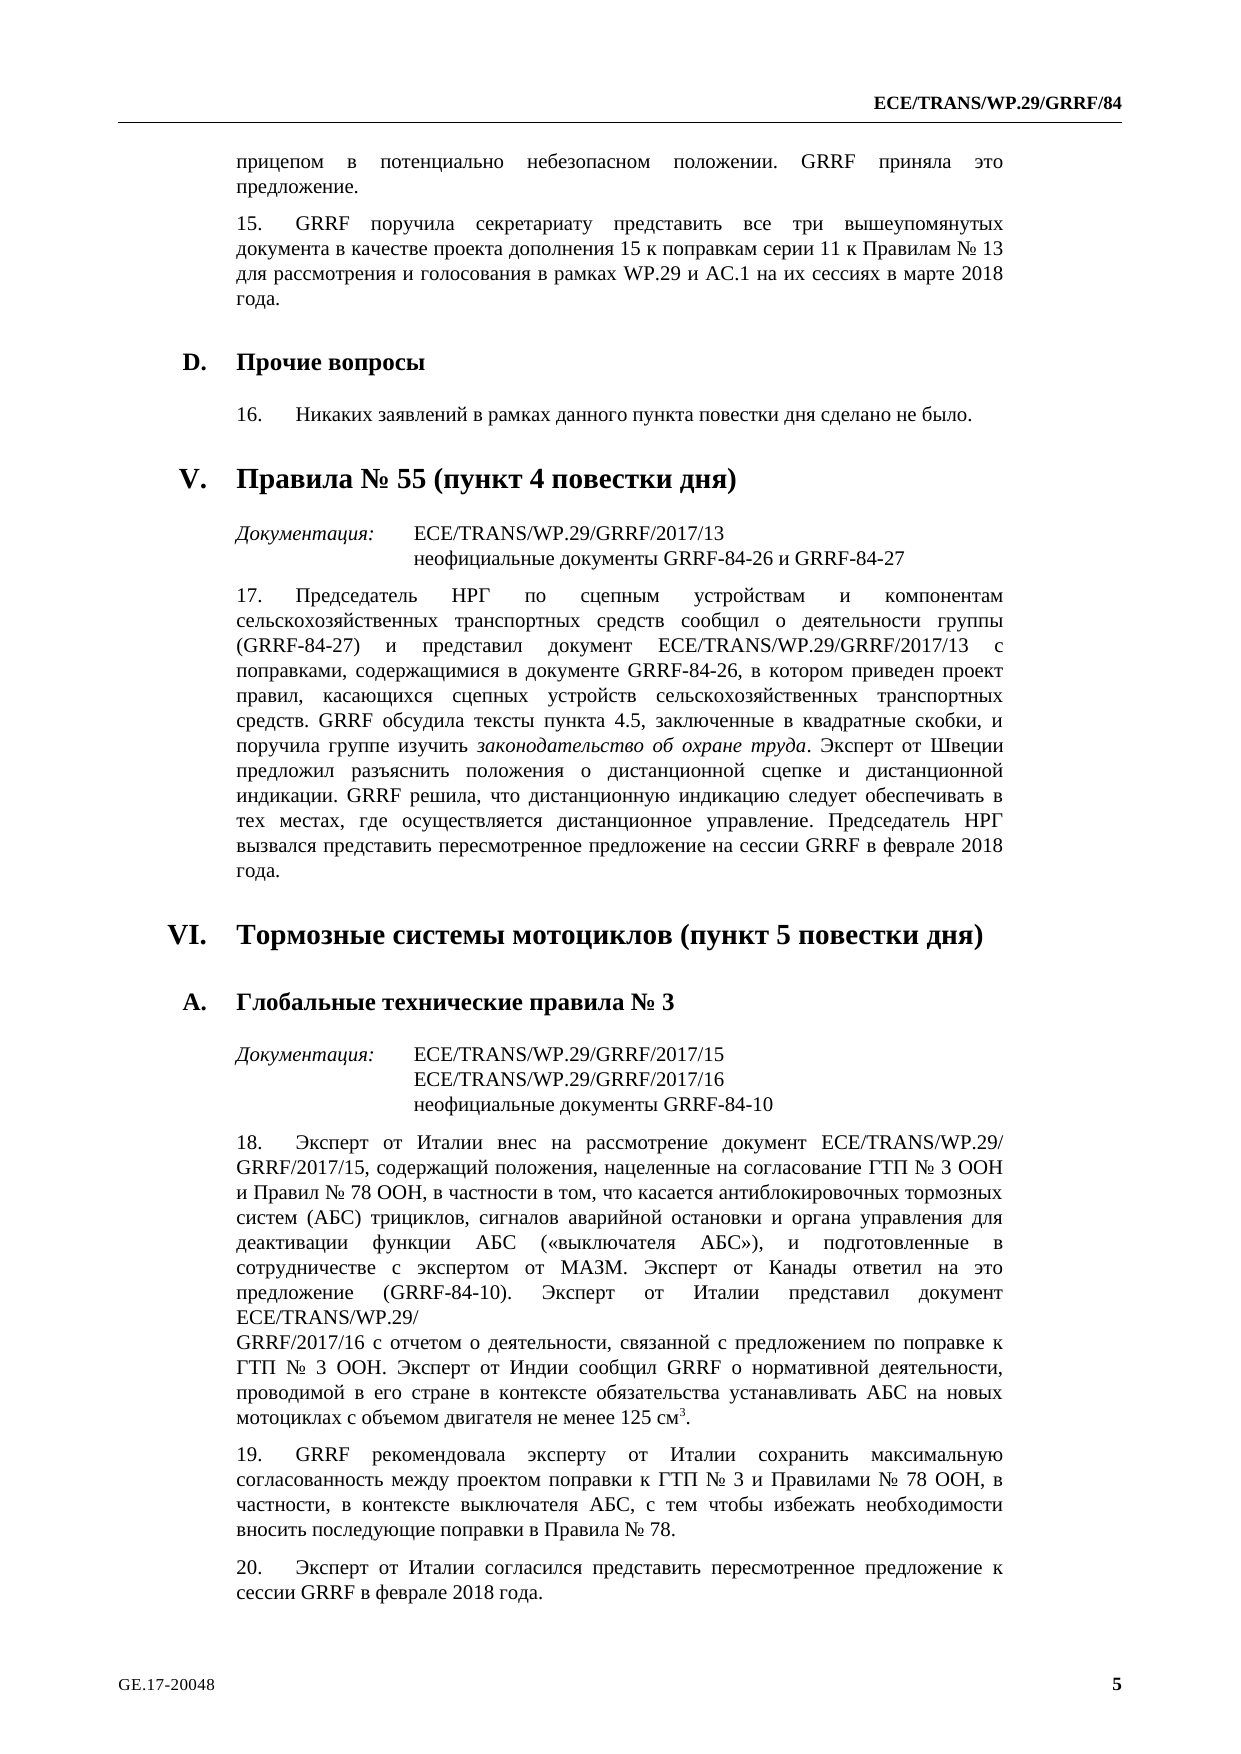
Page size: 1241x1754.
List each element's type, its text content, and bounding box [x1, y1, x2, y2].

text D. Прочие вопросы [118, 348, 1004, 376]
text 16. Никаких заявлений в рамках данного пункта повестки дня сделано не было. [236, 401, 1004, 426]
text 18. Эксперт от Италии внес на рассмотрение документ ECE/TRANS/WP.29/ GRRF/2017/15, содержащий положения, нацеленные на согласование ГТП № 3 ООН и Правил № 78 ООН, в частности в том, что касается антиблокировочных тормозных систем (АБС) трициклов, сигналов аварийной остановки и органа управления для деактивации функции АБС («выключателя АБС»), и подготовленные в сотрудничестве с экспертом от МАЗМ. Эксперт от Канады ответил на это предложение (GRRF-84-10). Эксперт от Италии представил документ ECE/TRANS/WP.29/ GRRF/2017/16 с отчетом о деятельности, связанной с предложением по поправке к ГТП № 3 ООН. Эксперт от Индии сообщил GRRF о нормативной деятельности, проводимой в его стране в контексте обязательства устанавливать АБС на новых мотоциклах с объемом двигателя не менее 125 cм3. [236, 1129, 1004, 1429]
text 19. GRRF рекомендовала эксперту от Италии сохранить максимальную согласованность между проектом поправки к ГТП № 3 и Правилами № 78 ООН, в частности, в контексте выключателя АБС, с тем чтобы избежать необходимости вносить последующие поправки в Правила № 78. [236, 1441, 1004, 1541]
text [236, 148, 1004, 198]
text V. Правила № 55 (пункт 4 повестки дня) [118, 463, 1004, 494]
text Документация: ECE/TRANS/WP.29/GRRF/2017/13 неофициальные документы GRRF-84-26 и GRRF-84-27 [236, 519, 1004, 569]
text VI. Тормозные системы мотоциклов (пункт 5 повестки дня) [118, 919, 1004, 951]
text 15. GRRF поручила секретариату представить все три вышеупомянутых документа в качестве проекта дополнения 15 к поправкам серии 11 к Правилам № 13 для рассмотрения и голосования в рамках WP.29 и AC.1 на их сессиях в марте 2018 года. [236, 210, 1004, 310]
text Документация: ECE/TRANS/WP.29/GRRF/2017/15 ECE/TRANS/WP.29/GRRF/2017/16 неофициальные документы GRRF-84-10 [236, 1041, 1004, 1116]
text 20. Эксперт от Италии согласился представить пересмотренное предложение к сессии GRRF в феврале 2018 года. [236, 1554, 1004, 1604]
text A. Глобальные технические правила № 3 [118, 988, 1004, 1016]
text 17. Председатель НРГ по сцепным устройствам и компонентам сельскохозяйственных транспортных средств сообщил о деятельности группы (GRRF-84-27) и представил документ ECE/TRANS/WP.29/GRRF/2017/13 с поправками, содержащимися в документе GRRF-84-26, в котором приведен проект правил, касающихся сцепных устройств сельскохозяйственных транспортных средств. GRRF обсудила тексты пункта 4.5, заключенные в квадратные скобки, и поручила группе изучить законодательство об охране труда. Эксперт от Швеции предложил разъяснить положения о дистанционной сцепке и дистанционной индикации. GRRF решила, что дистанционную индикацию следует обеспечивать в тех местах, где осуществляется дистанционное управление. Председатель НРГ вызвался представить пересмотренное предложение на сессии GRRF в феврале 2018 года. [236, 582, 1004, 882]
